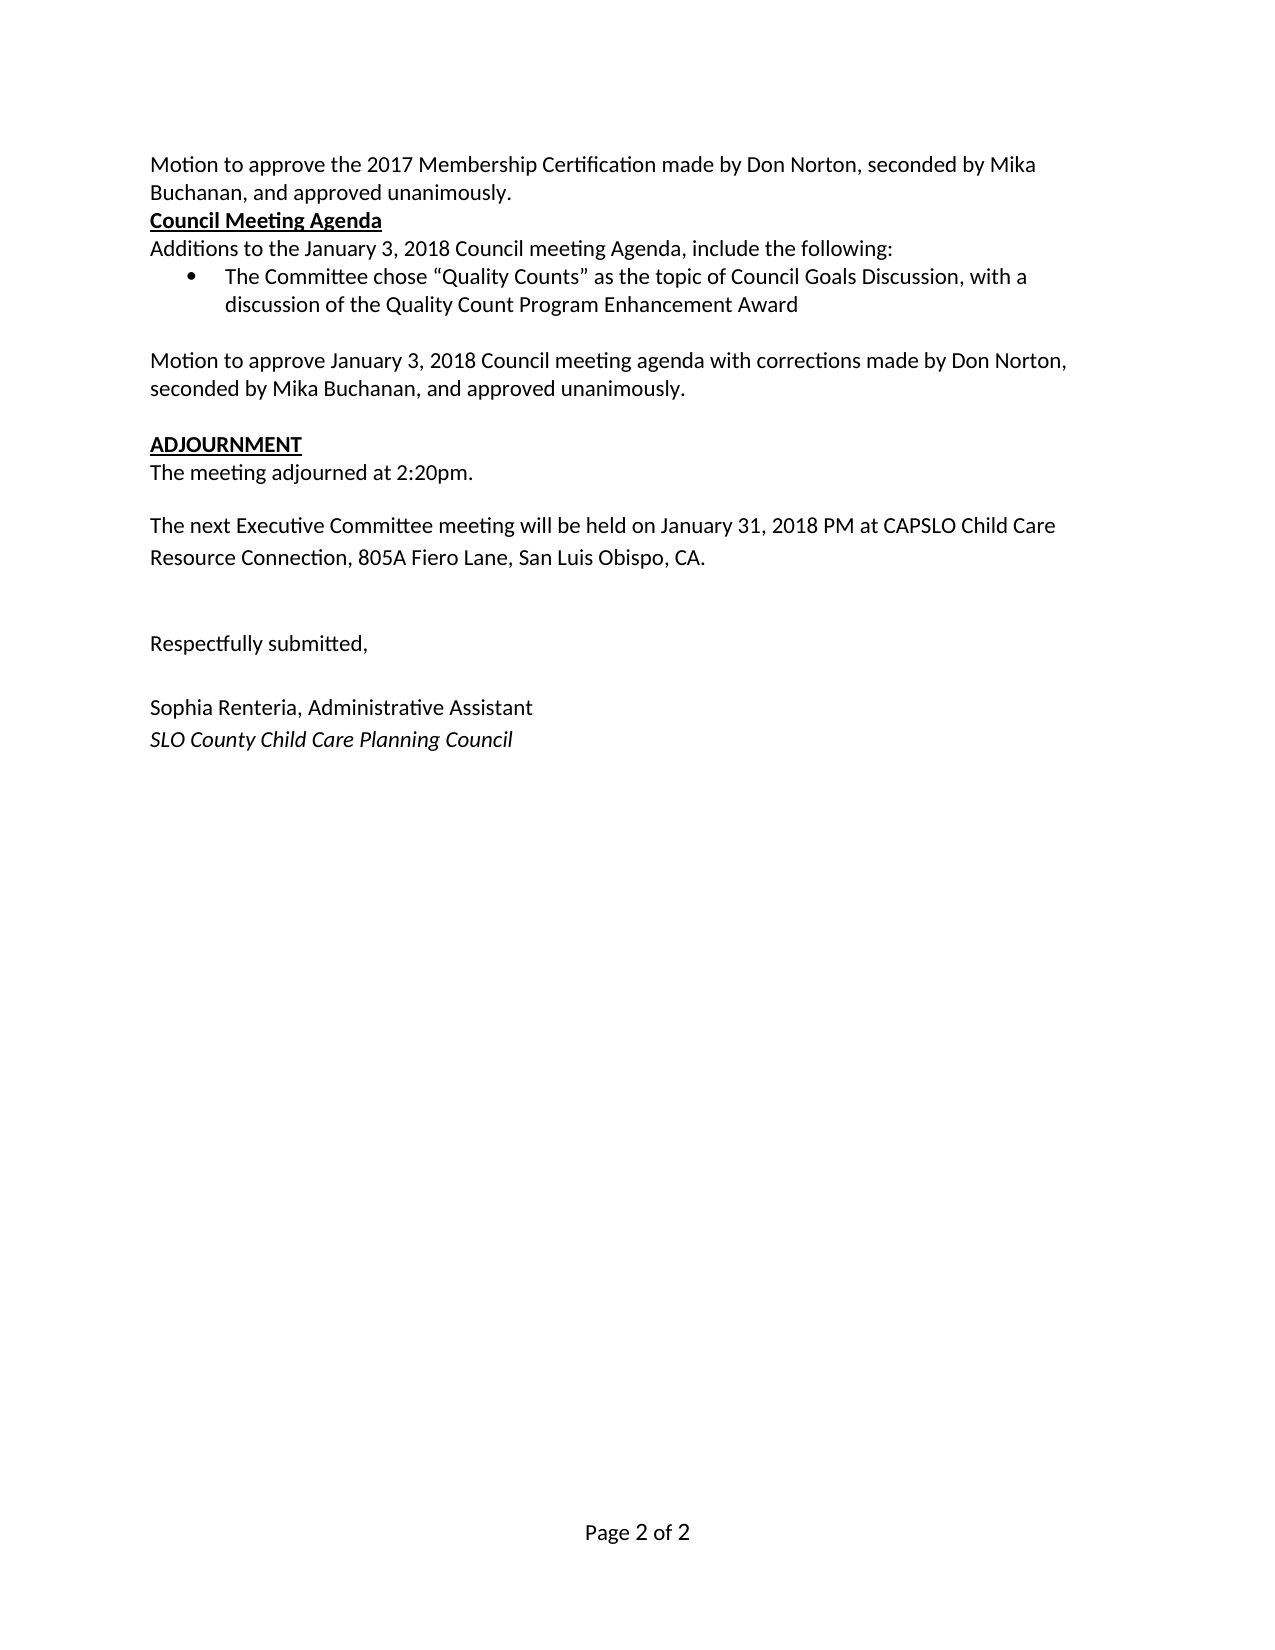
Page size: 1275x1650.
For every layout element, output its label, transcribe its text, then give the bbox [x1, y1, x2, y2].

list Motion to approve January 3, 2018 Council meeting agenda with corrections made by Don Norton, seconded by Mika Buchanan, and approved unanimously. [150, 346, 1125, 402]
text Sophia Renteria, Administrative Assistant [150, 693, 1125, 721]
list Council Meeting Agenda [150, 206, 1125, 234]
text Respectfully submitted, [150, 629, 1125, 657]
text SLO County Child Care Planning Council [150, 725, 1125, 753]
list Additions to the January 3, 2018 Council meeting Agenda, include the following: [150, 234, 1125, 262]
list The Committee chose “Quality Counts” as the topic of Council Goals Discussion, with a discussion of the Quality Count Program Enhancement Award [187, 262, 1125, 318]
text The meeting adjourned at 2:20pm. [150, 458, 1125, 486]
list Motion to approve the 2017 Membership Certification made by Don Norton, seconded by Mika Buchanan, and approved unanimously. [150, 150, 1125, 206]
text The next Executive Committee meeting will be held on January 31, 2018 PM at CAPSLO Child Care Resource Connection, 805A Fiero Lane, San Luis Obispo, CA. [150, 511, 1125, 571]
text ADJOURNMENT [150, 430, 1125, 458]
